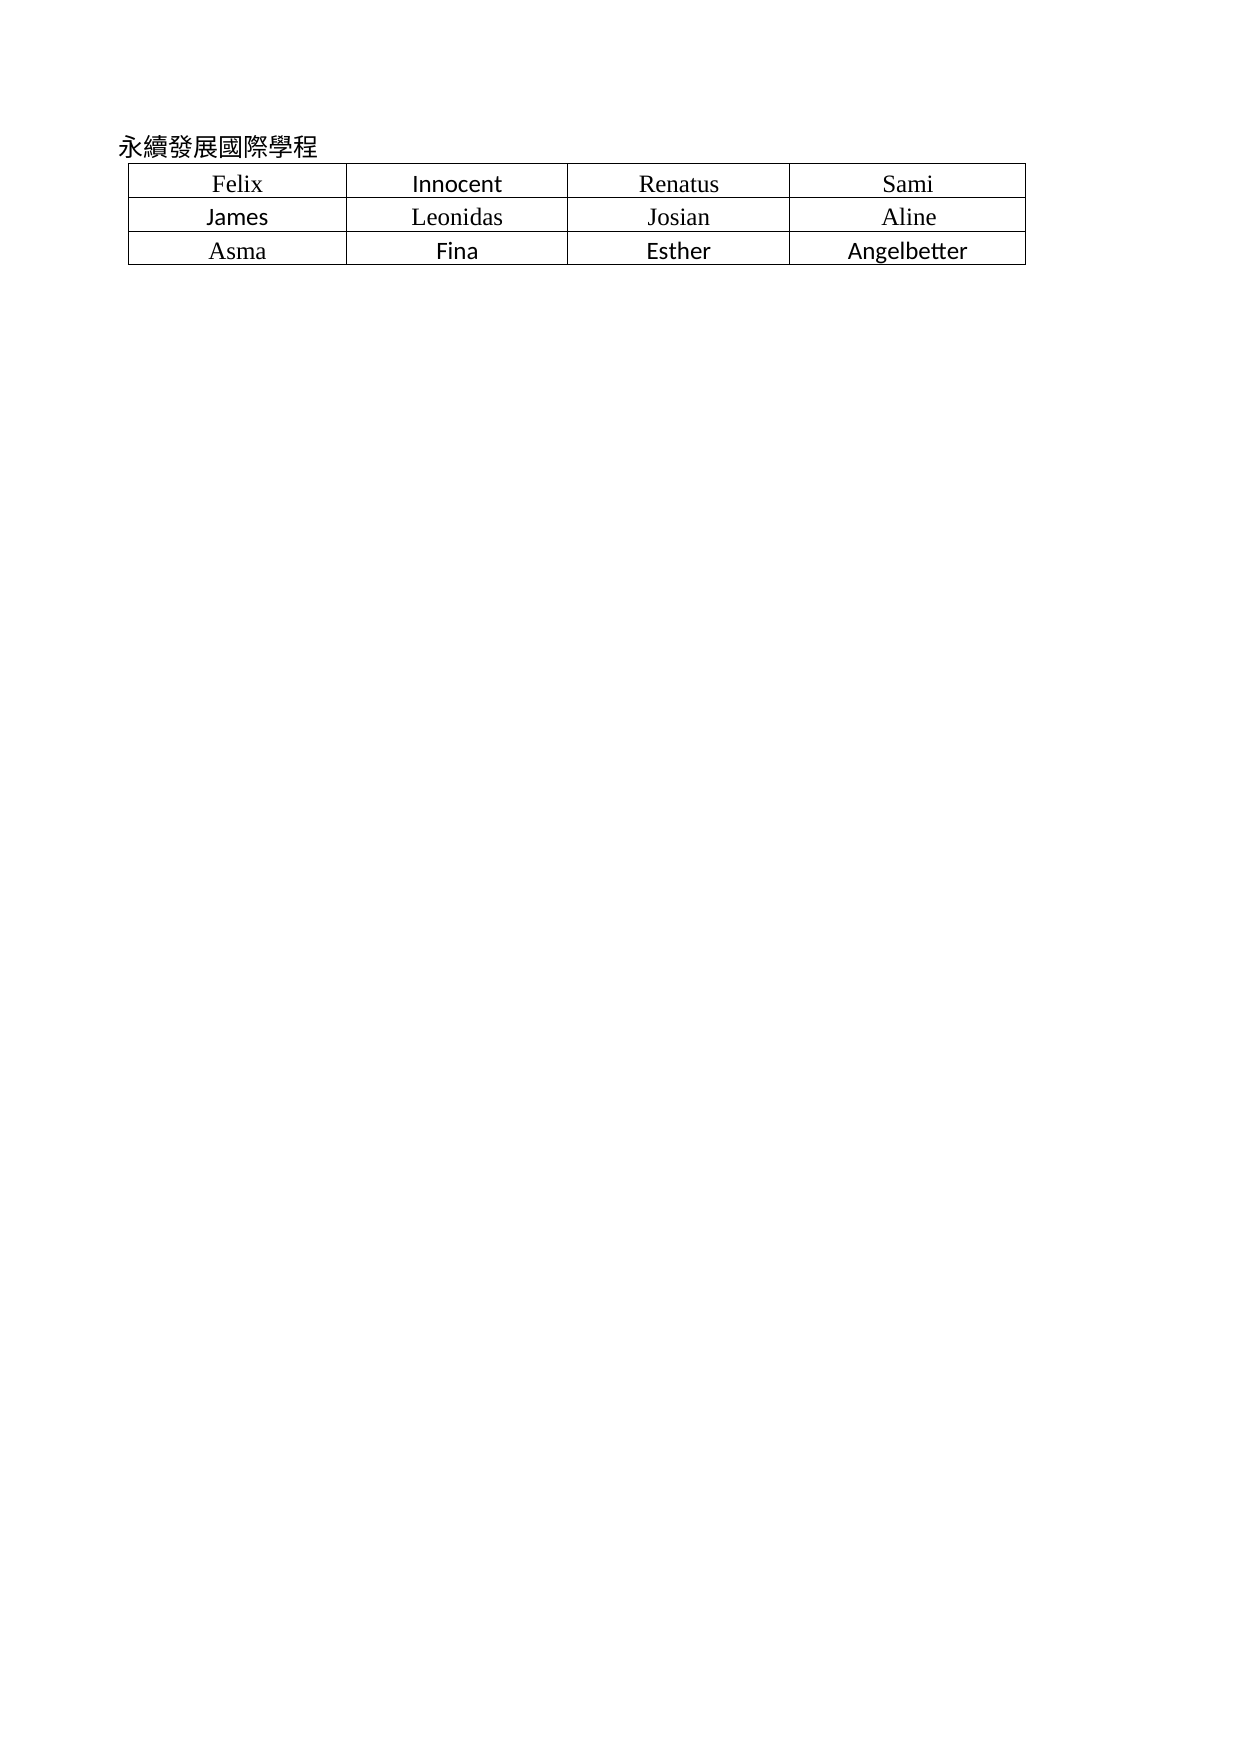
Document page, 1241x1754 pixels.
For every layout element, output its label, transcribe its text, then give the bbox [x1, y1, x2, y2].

table_cell Josian [568, 198, 789, 231]
table_cell Asma [129, 232, 346, 264]
table_header Renatus [568, 164, 789, 197]
table_cell Esther [568, 232, 789, 264]
table_cell James [129, 198, 346, 231]
table_header Sami [790, 164, 1025, 197]
table_cell Aline [790, 198, 1025, 231]
table_header Felix [129, 164, 346, 197]
table_cell Fina [347, 232, 567, 264]
text 永續發展國際學程 [118, 127, 1122, 163]
table_header Innocent [347, 164, 567, 197]
table_cell Leonidas [347, 198, 567, 231]
table_cell Angelbetter [790, 232, 1025, 264]
